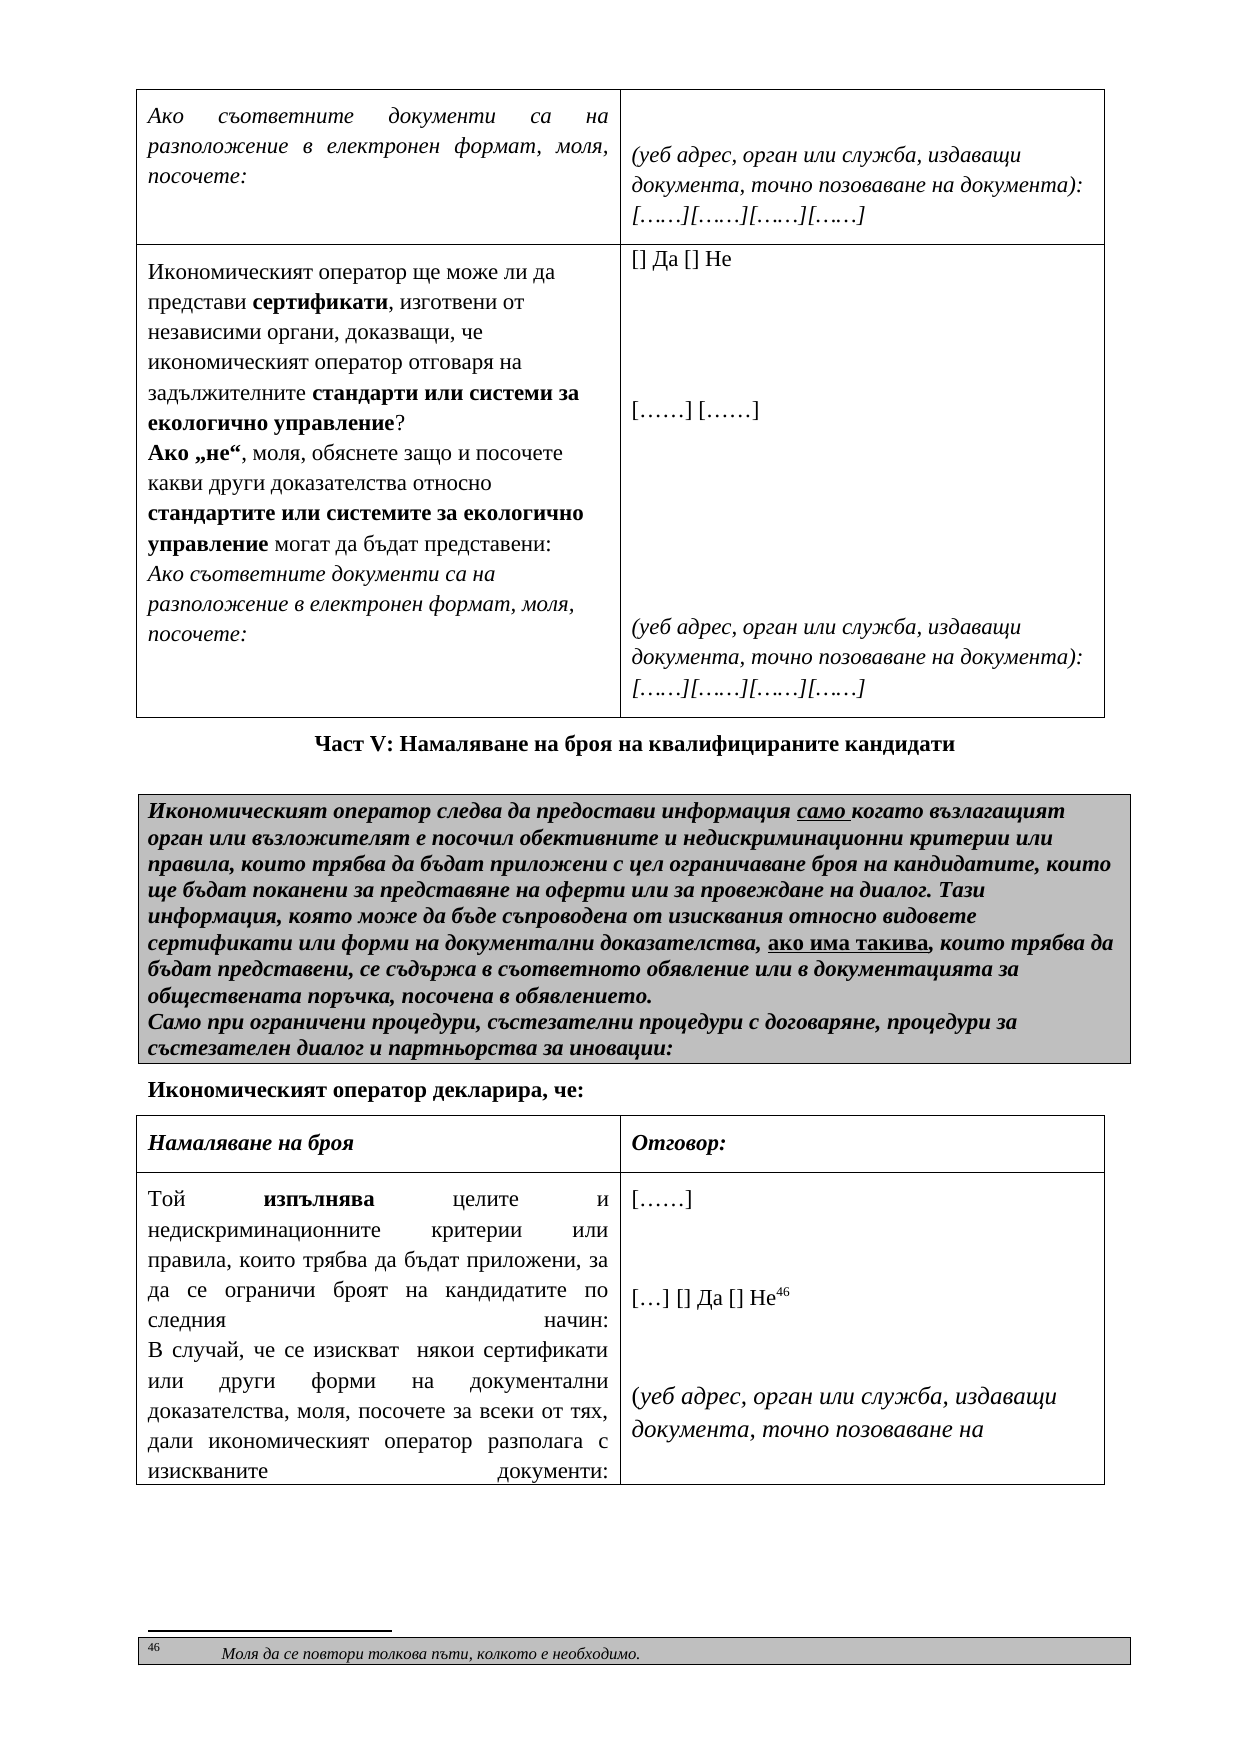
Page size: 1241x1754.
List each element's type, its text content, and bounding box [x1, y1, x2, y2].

table_header Отговор: [621, 1116, 1104, 1172]
text Икономическият оператор следва да предостави информация само когато възлагащият орган или възложителят е посочил обективните и недискриминационни критерии или правила, които трябва да бъдат приложени с цел ограничаване броя на кандидатите, които ще бъдат поканени за представяне на оферти или за провеждане на диалог. Тази информация, която може да бъде съпроводена от изисквания относно видовете сертификати или форми на документални доказателства, ако има такива, които трябва да бъдат представени, се съдържа в съответното обявление или в документацията за обществената поръчка, посочена в обявлението. Само при ограничени процедури, състезателни процедури с договаряне, процедури за състезателен диалог и партньорства за иновации: [139, 795, 1130, 1063]
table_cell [137, 1173, 620, 1484]
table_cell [621, 1173, 1104, 1484]
table_cell Икономическият оператор ще може ли да представи сертификати, изготвени от независими органи, доказващи, че икономическият оператор отговаря на задължителните стандарти или системи за екологично управление? Ако „не“, моля, обяснете защо и посочете какви други доказателства относно стандартите или системите за екологично управление могат да бъдат представени: Ако съответните документи са на разположение в електронен формат, моля, посочете: [137, 245, 620, 717]
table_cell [621, 90, 1104, 244]
text Икономическият оператор декларира, че: [148, 1076, 1122, 1103]
text Част V: Намаляване на броя на квалифицираните кандидати [148, 730, 1122, 757]
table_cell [137, 90, 620, 244]
table_cell [] Да [] Не [……] [……] (уеб адрес, орган или служба, издаващи документа, точно позоваване на документа): [……][……][……][……] [621, 245, 1104, 717]
table_header Намаляване на броя [137, 1116, 620, 1172]
